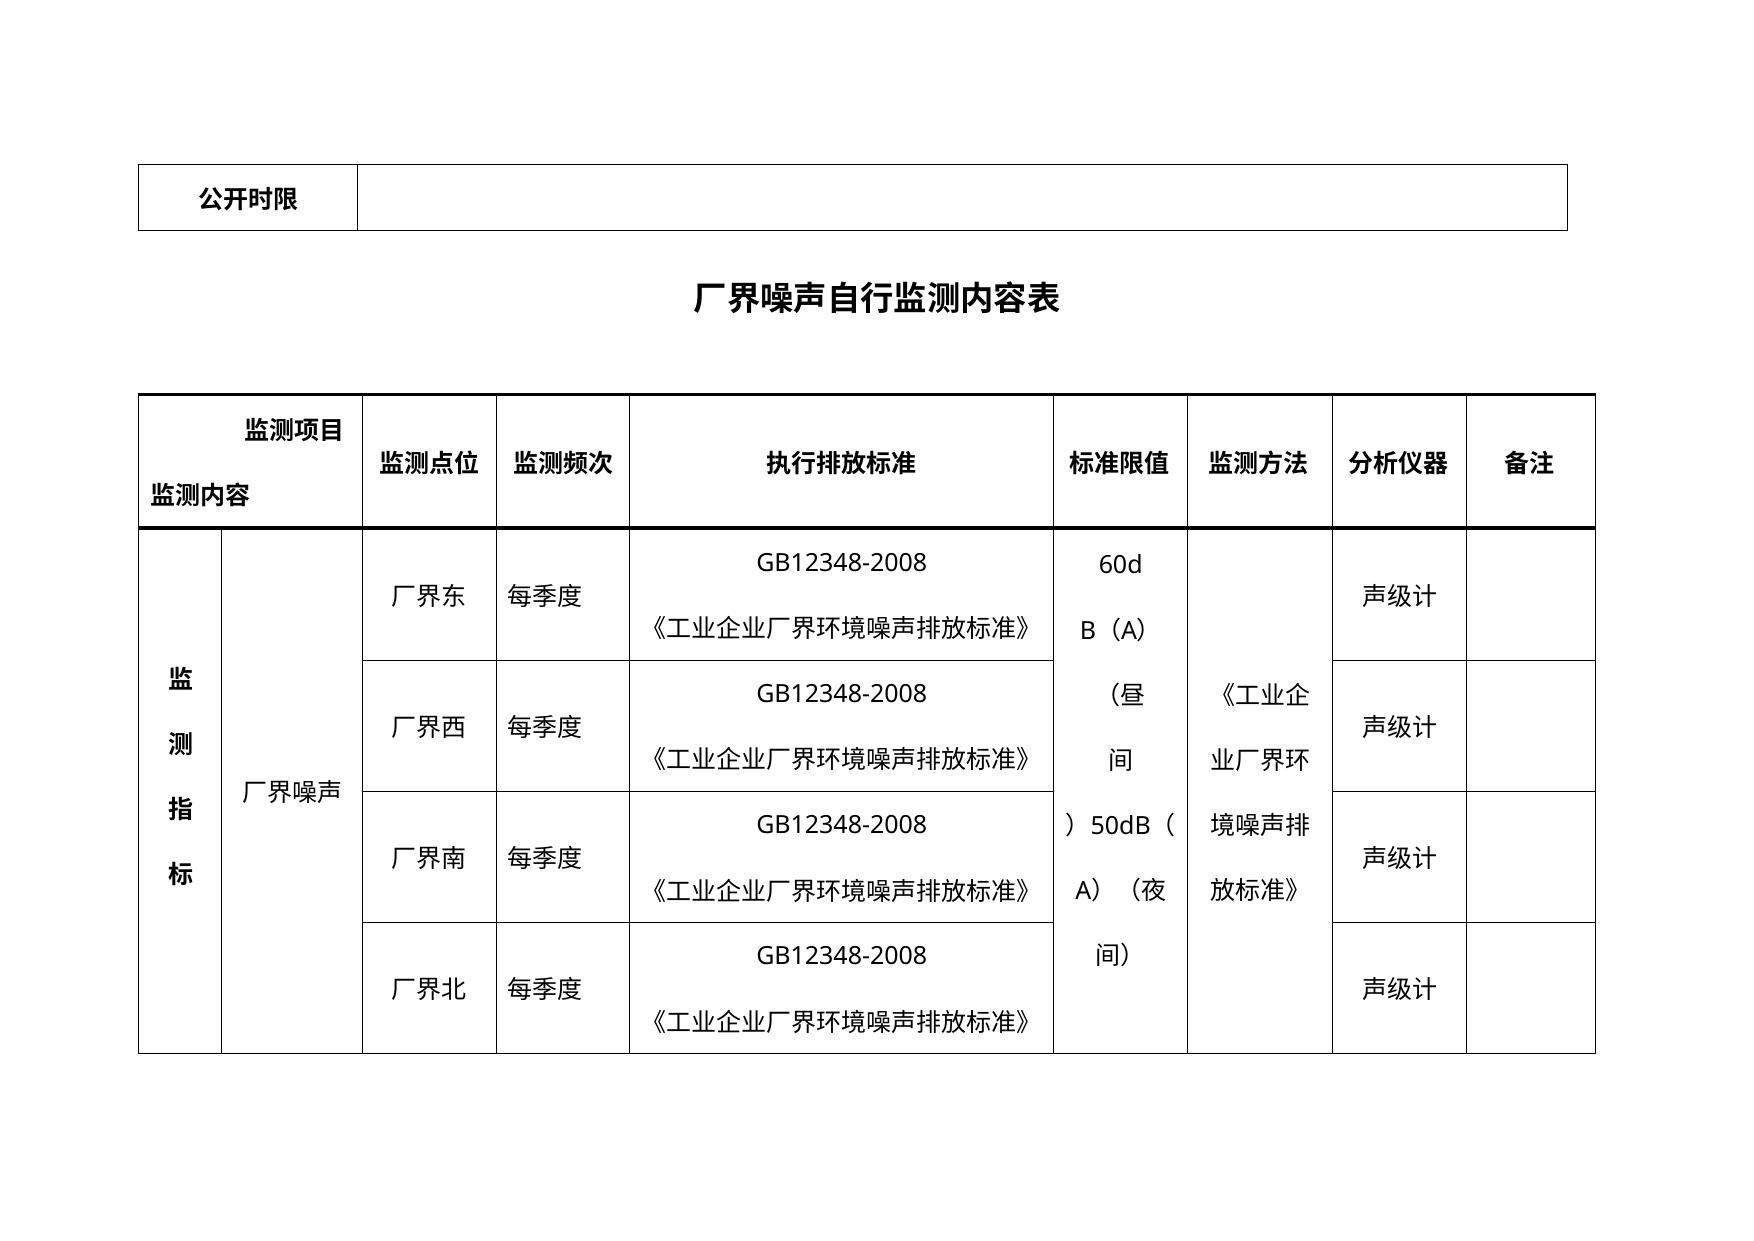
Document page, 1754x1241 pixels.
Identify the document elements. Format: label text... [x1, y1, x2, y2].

table_header 监测方法 [1188, 396, 1332, 526]
table_cell 厂界东 [363, 530, 496, 659]
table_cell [358, 165, 1567, 230]
table_cell GB12348-2008 《工业企业厂界环境噪声排放标准》 [630, 661, 1053, 791]
table_cell 声级计 [1333, 923, 1466, 1053]
table_cell 60dB（A）（昼间）50dB（A）（夜间） [1054, 530, 1187, 1053]
table_header 分析仪器 [1333, 396, 1466, 526]
table_header 备注 [1467, 396, 1595, 526]
table_cell 监 测 指 标 [139, 530, 221, 1053]
table_cell GB12348-2008 《工业企业厂界环境噪声排放标准》 [630, 792, 1053, 922]
table_cell 声级计 [1333, 792, 1466, 922]
table_cell 厂界北 [363, 923, 496, 1053]
table_cell [1467, 923, 1595, 1053]
table_cell [1467, 661, 1595, 791]
table_cell 每季度 [497, 530, 629, 659]
text 厂界噪声自行监测内容表 [150, 263, 1604, 328]
table_cell 声级计 [1333, 661, 1466, 791]
table_header 监测频次 [497, 396, 629, 526]
table_cell 每季度 [497, 792, 629, 922]
table_cell GB12348-2008 《工业企业厂界环境噪声排放标准》 [630, 530, 1053, 659]
table_cell [1467, 792, 1595, 922]
table_header 监测点位 [363, 396, 496, 526]
table_cell 每季度 [497, 923, 629, 1053]
table_header 监测项目 监测内容 [139, 396, 362, 526]
table_cell 声级计 [1333, 530, 1466, 659]
table_cell [1467, 530, 1595, 659]
table_header 执行排放标准 [630, 396, 1053, 526]
table_cell 监测结果 公开时限 [139, 165, 357, 230]
table_cell GB12348-2008 《工业企业厂界环境噪声排放标准》 [630, 923, 1053, 1053]
table_cell 厂界南 [363, 792, 496, 922]
table_header 标准限值 [1054, 396, 1187, 526]
table_cell 每季度 [497, 661, 629, 791]
table_cell 厂界西 [363, 661, 496, 791]
table_cell 厂界噪声 [222, 530, 362, 1053]
table_cell 《工业企业厂界环境噪声排放标准》 [1188, 530, 1332, 1053]
